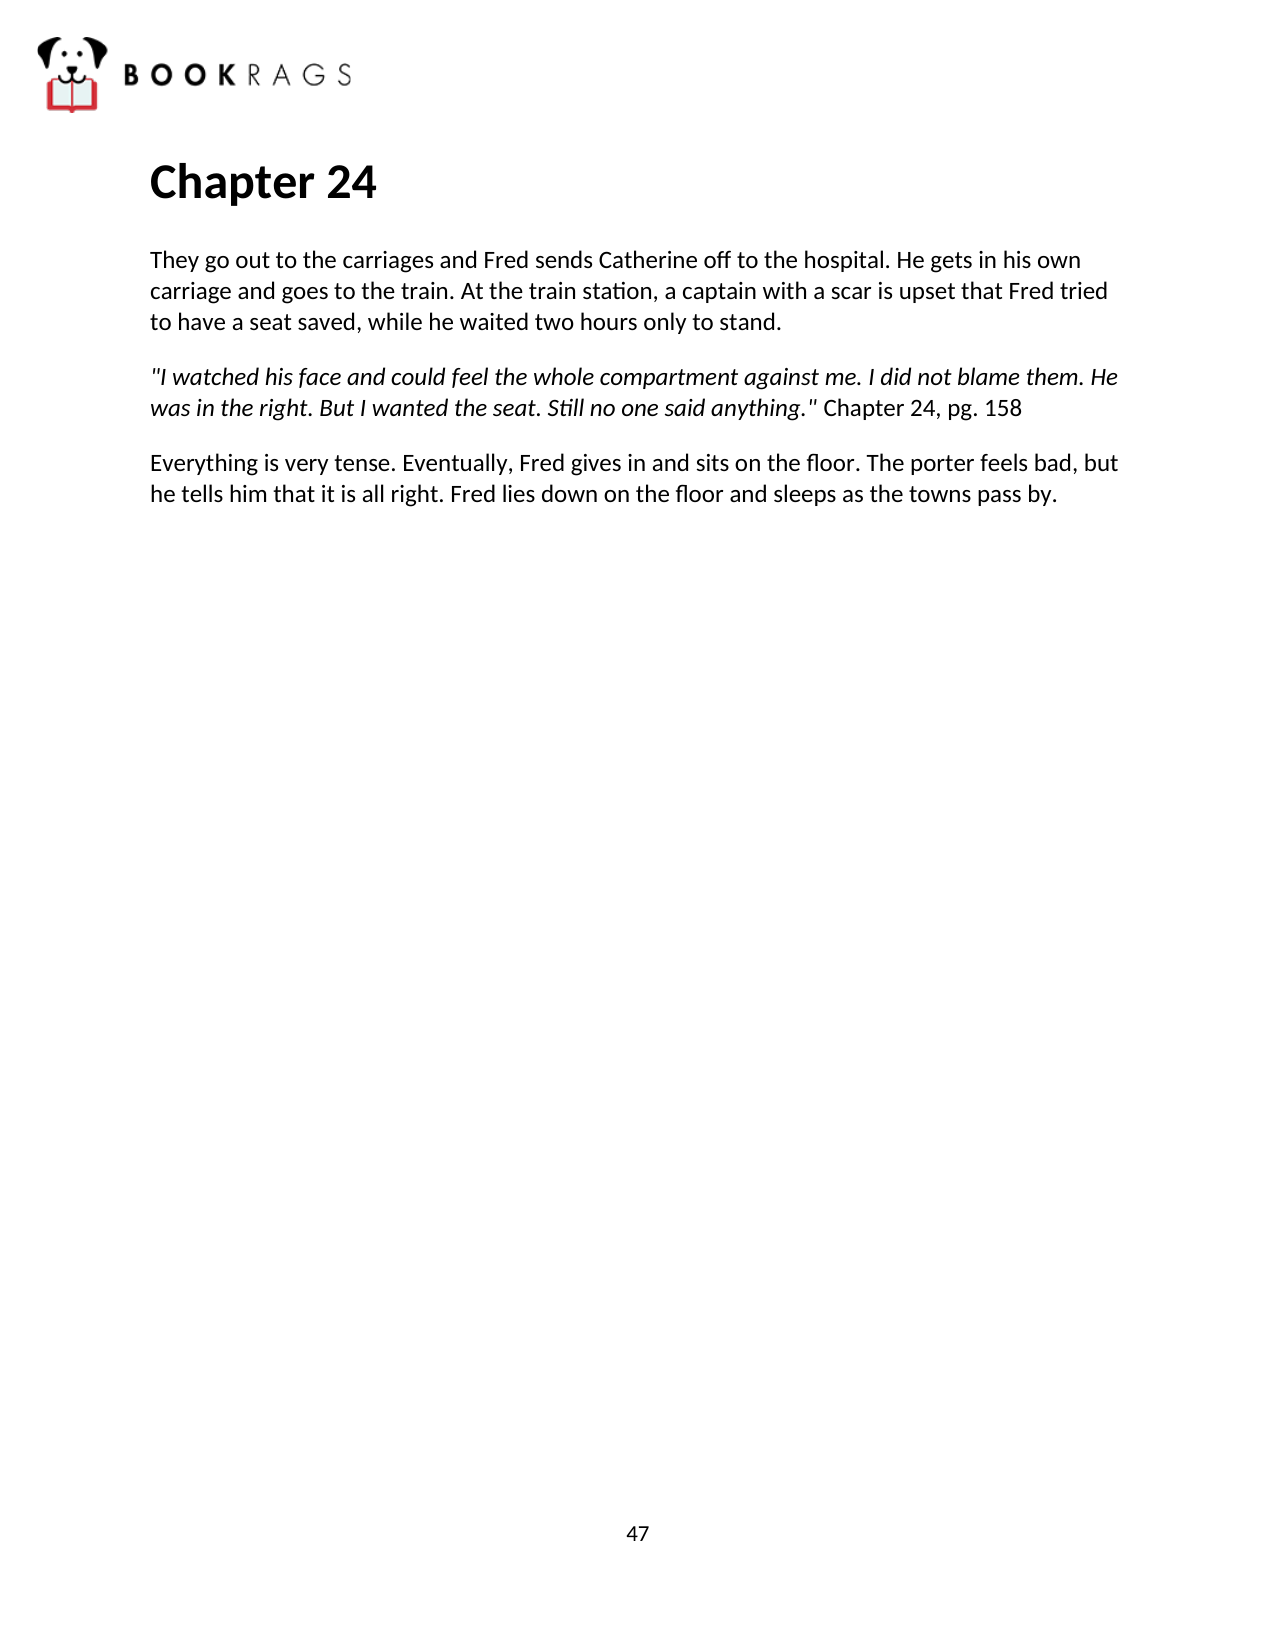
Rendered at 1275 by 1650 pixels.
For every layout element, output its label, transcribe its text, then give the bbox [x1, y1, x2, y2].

picture [37, 37, 351, 113]
text They go out to the carriages and Fred sends Catherine off to the hospital. He gets in his own carriage and goes to the train. At the train station, a captain with a scar is upset that Fred tried to have a seat saved, while he waited two hours only to stand. [150, 244, 1125, 336]
text Chapter 24 [150, 150, 1125, 211]
text "I watched his face and could feel the whole compartment against me. I did not blame them. He was in the right. But I wanted the seat. Still no one said anything." Chapter 24, pg. 158 [150, 361, 1125, 422]
text Everything is very tense. Eventually, Fred gives in and sits on the floor. The porter feels bad, but he tells him that it is all right. Fred lies down on the floor and sleeps as the towns pass by. [150, 447, 1125, 508]
